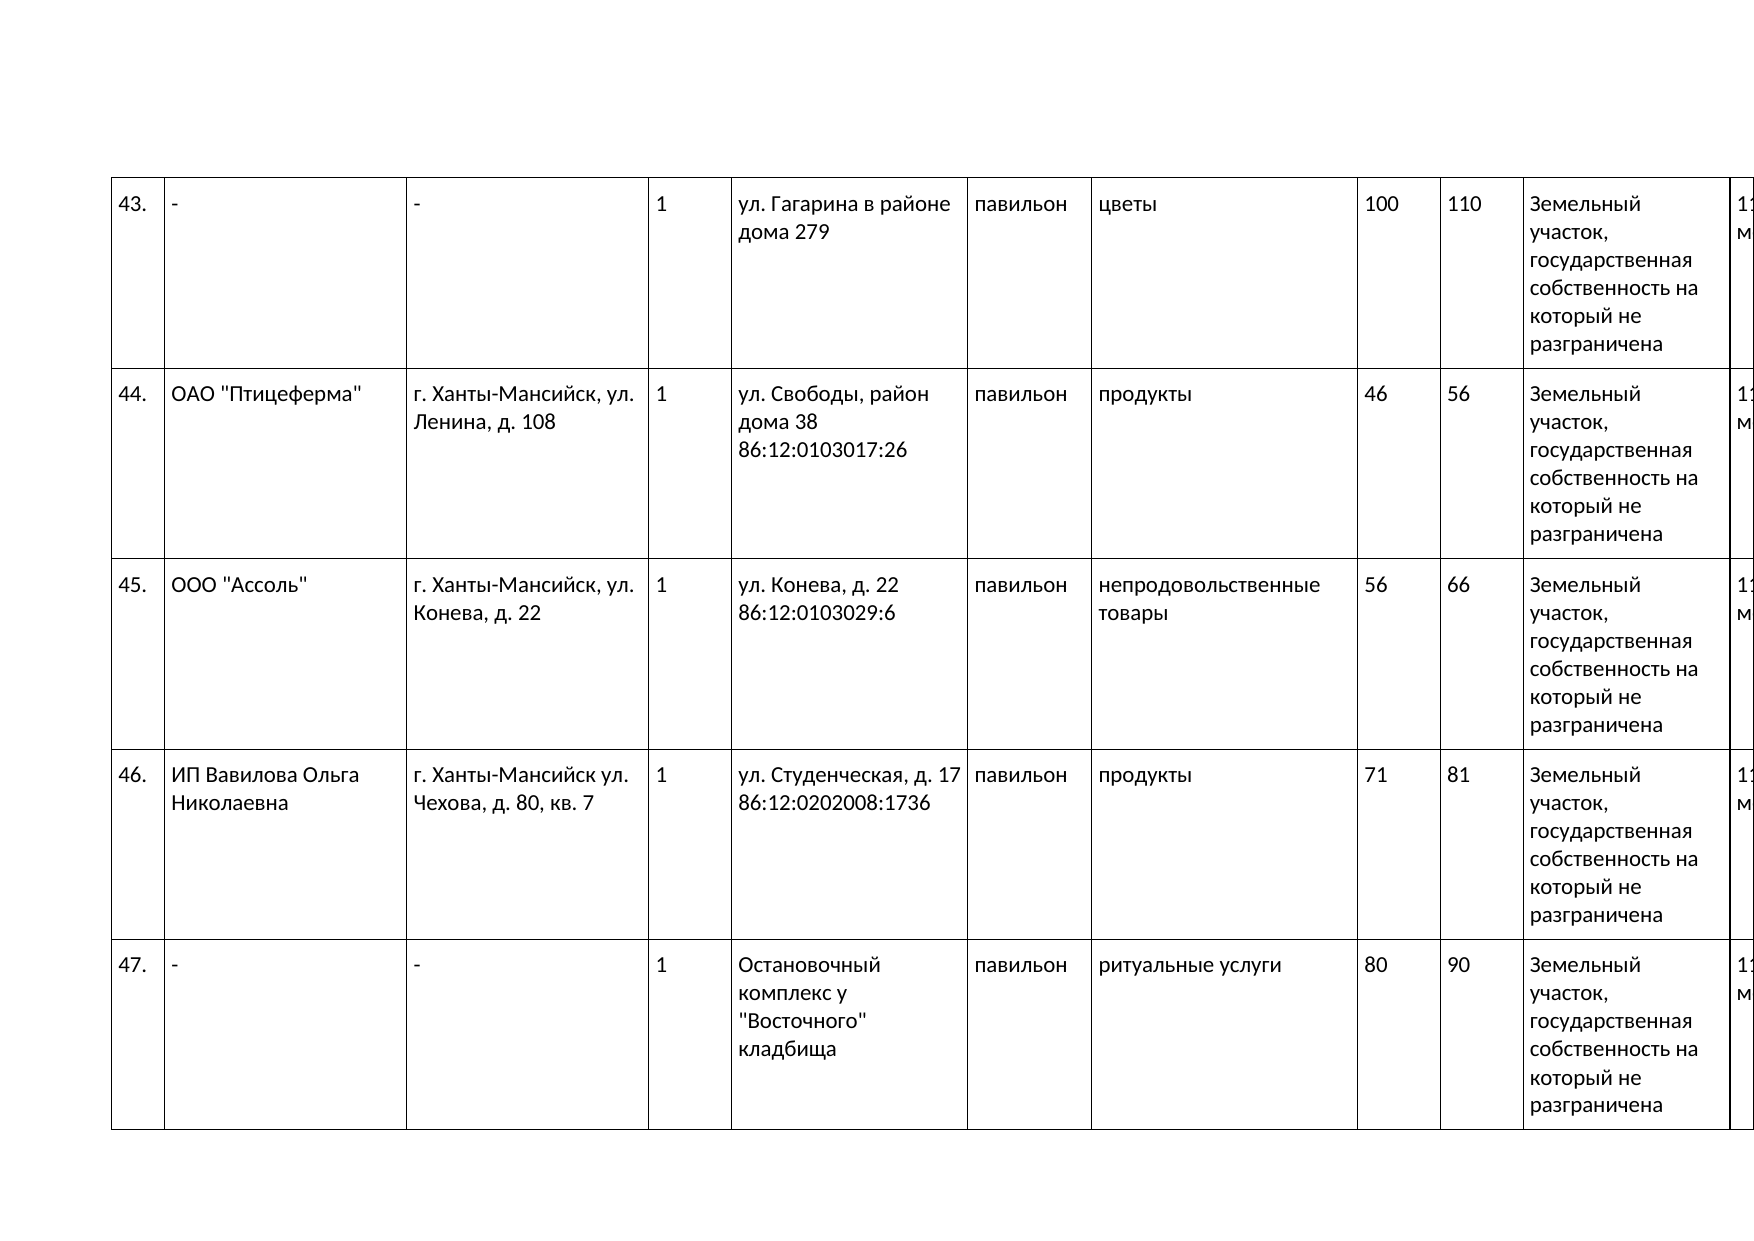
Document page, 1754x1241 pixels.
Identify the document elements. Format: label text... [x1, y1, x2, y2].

table_cell продукты [1092, 369, 1357, 558]
table_cell Земельный участок, государственная собственность на который не разграничена [1524, 559, 1729, 748]
table_cell 45. [112, 559, 164, 748]
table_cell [1524, 178, 1729, 368]
table_cell ул. Свободы, район дома 38 86:12:0103017:26 [732, 369, 967, 558]
table_cell 66 [1441, 559, 1523, 748]
table_cell - [165, 178, 406, 368]
table_cell - [407, 940, 648, 1129]
table_cell 1 [649, 940, 731, 1129]
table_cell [1524, 369, 1729, 558]
table_cell 1 [649, 178, 731, 368]
table_cell 80 [1358, 940, 1440, 1129]
table_cell 100 [1358, 178, 1440, 368]
table_cell 56 [1441, 369, 1523, 558]
table_cell г. Ханты-Мансийск ул. Чехова, д. 80, кв. 7 [407, 750, 648, 939]
table_cell 11 мес. [1731, 369, 1753, 558]
table_cell 11 мес. [1731, 559, 1753, 748]
table_cell ООО "Ассоль" [165, 559, 406, 748]
table_cell 46. [112, 750, 164, 939]
table_cell 46 [1358, 369, 1440, 558]
table_cell Остановочный комплекс у "Восточного" кладбища [732, 940, 967, 1129]
table_cell Земельный участок, государственная собственность на который не разграничена [1524, 750, 1729, 939]
table_cell продукты [1092, 750, 1357, 939]
table_cell - [165, 940, 406, 1129]
table_cell ритуальные услуги [1092, 940, 1357, 1129]
table_cell 43. [112, 178, 164, 368]
table_cell 47. [112, 940, 164, 1129]
table_cell - [407, 178, 648, 368]
table_cell 1 [649, 750, 731, 939]
table_cell 90 [1441, 940, 1523, 1129]
table_cell павильон [968, 369, 1091, 558]
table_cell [1524, 940, 1729, 1129]
table_cell 11 мес. [1731, 178, 1753, 368]
table_cell г. Ханты-Мансийск, ул. Конева, д. 22 [407, 559, 648, 748]
table_cell 56 [1358, 559, 1440, 748]
table_cell цветы [1092, 178, 1357, 368]
table_cell 44. [112, 369, 164, 558]
table_cell 71 [1358, 750, 1440, 939]
table_cell 1 [649, 369, 731, 558]
table_cell ул. Конева, д. 22 86:12:0103029:6 [732, 559, 967, 748]
table_cell ОАО "Птицеферма" [165, 369, 406, 558]
table_cell павильон [968, 559, 1091, 748]
table_cell 11 мес. [1731, 940, 1753, 1129]
table_cell г. Ханты-Мансийск, ул. Ленина, д. 108 [407, 369, 648, 558]
table_cell 11 мес. [1731, 750, 1753, 939]
table_cell 1 [649, 559, 731, 748]
table_cell павильон [968, 940, 1091, 1129]
table_cell ул. Студенческая, д. 17 86:12:0202008:1736 [732, 750, 967, 939]
table_cell павильон [968, 178, 1091, 368]
table_cell 110 [1441, 178, 1523, 368]
table_cell непродовольственные товары [1092, 559, 1357, 748]
table_cell 81 [1441, 750, 1523, 939]
table_cell ИП Вавилова Ольга Николаевна [165, 750, 406, 939]
table_cell павильон [968, 750, 1091, 939]
table_cell ул. Гагарина в районе дома 279 [732, 178, 967, 368]
